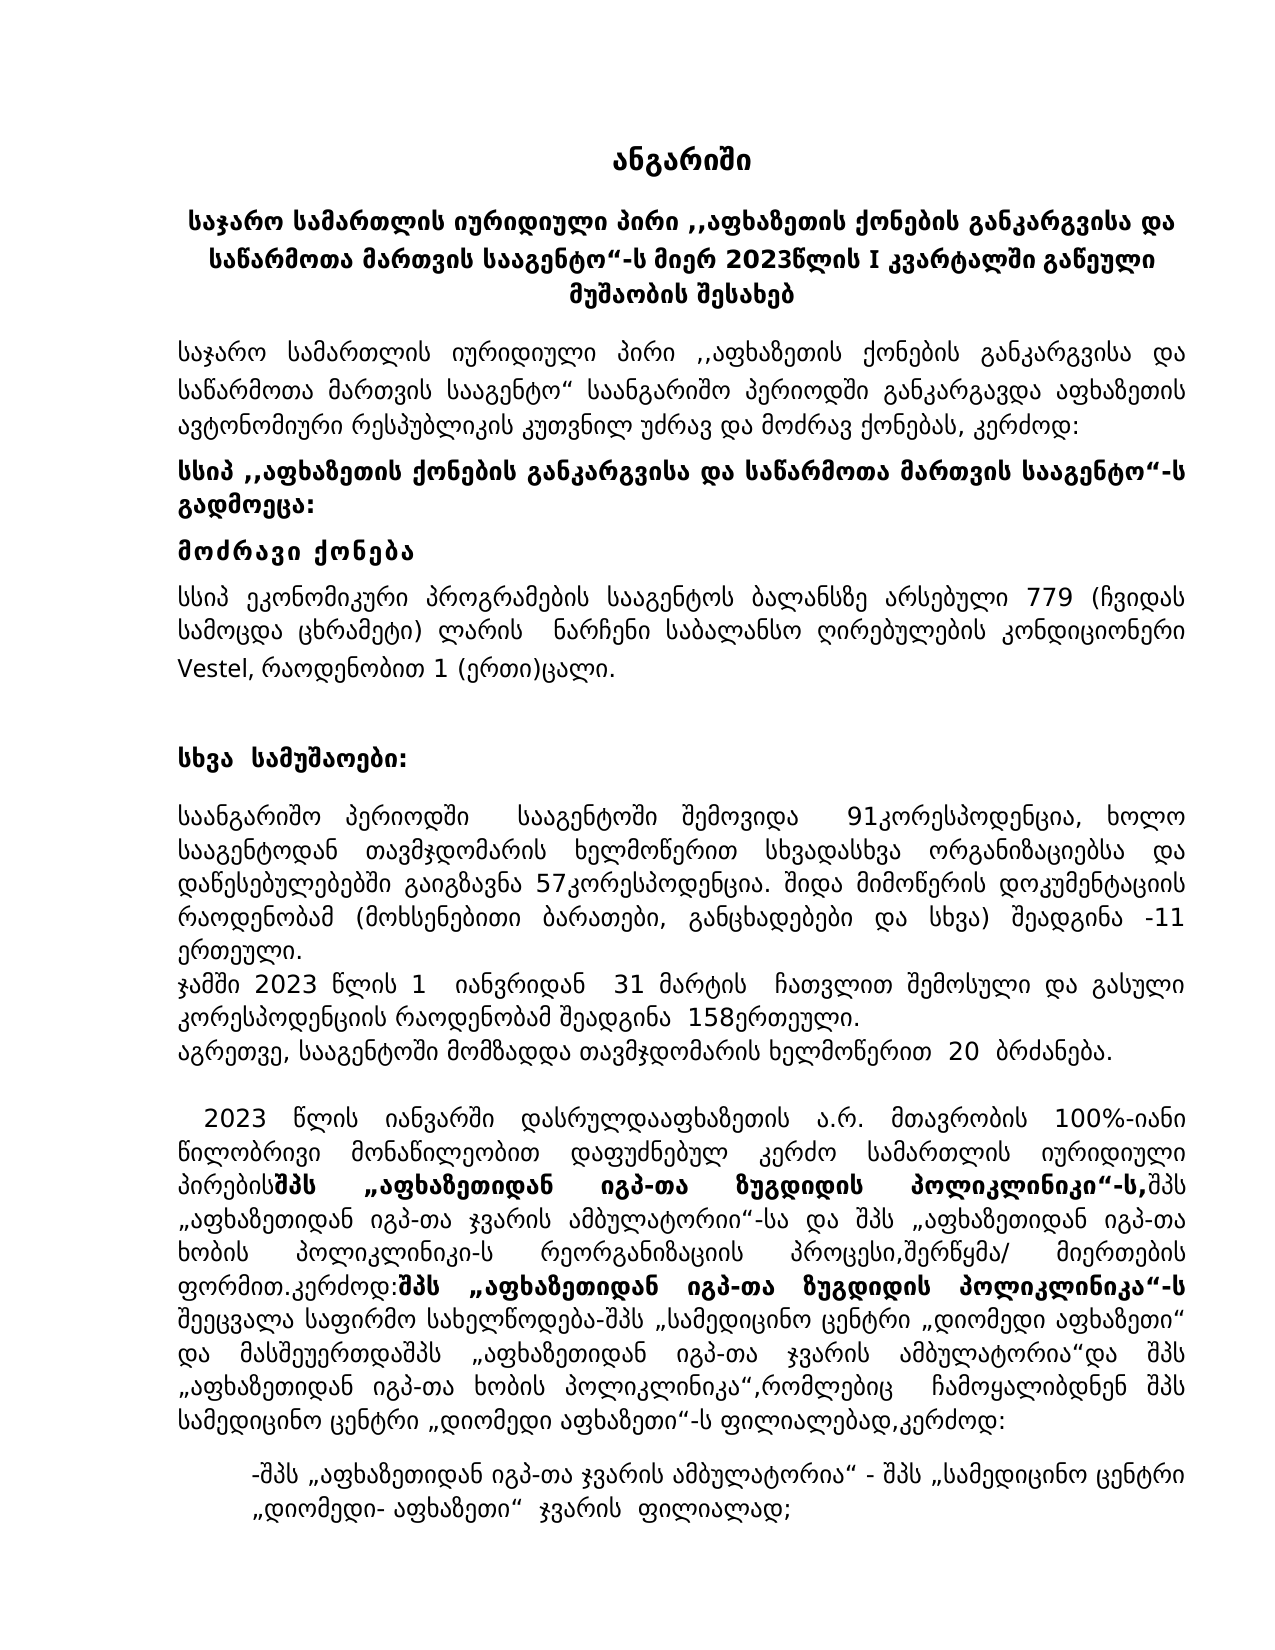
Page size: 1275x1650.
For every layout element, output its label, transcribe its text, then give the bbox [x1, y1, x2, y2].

text -შპს „აფხაზეთიდან იგპ-თა ჯვარის ამბულატორია“ - შპს „სამედიცინო ცენტრი „დიომედი- აფხაზეთი“ ჯვარის ფილიალად; [251, 1461, 1186, 1523]
subtitle საჯარო სამართლის იურიდიული პირი ,,აფხაზეთის ქონების განკარგვისა და საწარმოთა მართვის სააგენტო“ საანგარიშო პერიოდში განკარგავდა აფხაზეთის ავტონომიური რესპუბლიკის კუთვნილ უძრავ და მოძრავ ქონებას, კერძოდ: [177, 338, 1186, 440]
text სსიპ ეკონომიკური პროგრამების სააგენტოს ბალანსზე არსებული 779 (ჩვიდას სამოცდა ცხრამეტი) ლარის ნარჩენი საბალანსო ღირებულების კონდიციონერი Vestel, რაოდენობით 1 (ერთი)ცალი. [177, 583, 1186, 684]
text აგრეთვე, სააგენტოში მომზადდა თავმჯდომარის ხელმოწერით 20 ბრძანება. [177, 1037, 1186, 1066]
text საანგარიშო პერიოდში სააგენტოში შემოვიდა 91კორესპოდენცია, ხოლო სააგენტოდან თავმჯდომარის ხელმოწერით სხვადასხვა ორგანიზაციებსა და დაწესებულებებში გაიგზავნა 57კორესპოდენცია. შიდა მიმოწერის დოკუმენტაციის რაოდენობამ (მოხსენებითი ბარათები, განცხადებები და სხვა) შეადგინა -11 ერთეული. [177, 802, 1186, 966]
list სსიპ ,,აფხაზეთის ქონების განკარგვისა და საწარმოთა მართვის სააგენტო“-ს გადმოეცა: [177, 457, 1186, 520]
text მოძრავი ქონება [177, 537, 1186, 566]
list სხვა სამუშაოები: [177, 744, 1186, 773]
subtitle საჯარო სამართლის იურიდიული პირი ,,აფხაზეთის ქონების განკარგვისა და საწარმოთა მართვის სააგენტო“-ს მიერ 2023წლის I კვარტალში გაწეული მუშაობის შესახებ [177, 207, 1186, 309]
subtitle ანგარიში [177, 143, 1186, 177]
text ჯამში 2023 წლის 1 იანვრიდან 31 მარტის ჩათვლით შემოსული და გასული კორესპოდენციის რაოდენობამ შეადგინა 158ერთეული. [177, 970, 1186, 1033]
text 2023 წლის იანვარში დასრულდააფხაზეთის ა.რ. მთავრობის 100%-იანი წილობრივი მონაწილეობით დაფუძნებულ კერძო სამართლის იურიდიული პირებისშპს „აფხაზეთიდან იგპ-თა ზუგდიდის პოლიკლინიკი“-ს,შპს „აფხაზეთიდან იგპ-თა ჯვარის ამბულატორიი“-სა და შპს „აფხაზეთიდან იგპ-თა ხობის პოლიკლინიკი-ს რეორგანიზაციის პროცესი,შერწყმა/ მიერთების ფორმით.კერძოდ:შპს „აფხაზეთიდან იგპ-თა ზუგდიდის პოლიკლინიკა“-ს შეეცვალა საფირმო სახელწოდება-შპს „სამედიცინო ცენტრი „დიომედი აფხაზეთი“ და მასშეუერთდაშპს „აფხაზეთიდან იგპ-თა ჯვარის ამბულატორია“და შპს „აფხაზეთიდან იგპ-თა ხობის პოლიკლინიკა“,რომლებიც ჩამოყალიბდნენ შპს სამედიცინო ცენტრი „დიომედი აფხაზეთი“-ს ფილიალებად,კერძოდ: [177, 1104, 1186, 1435]
